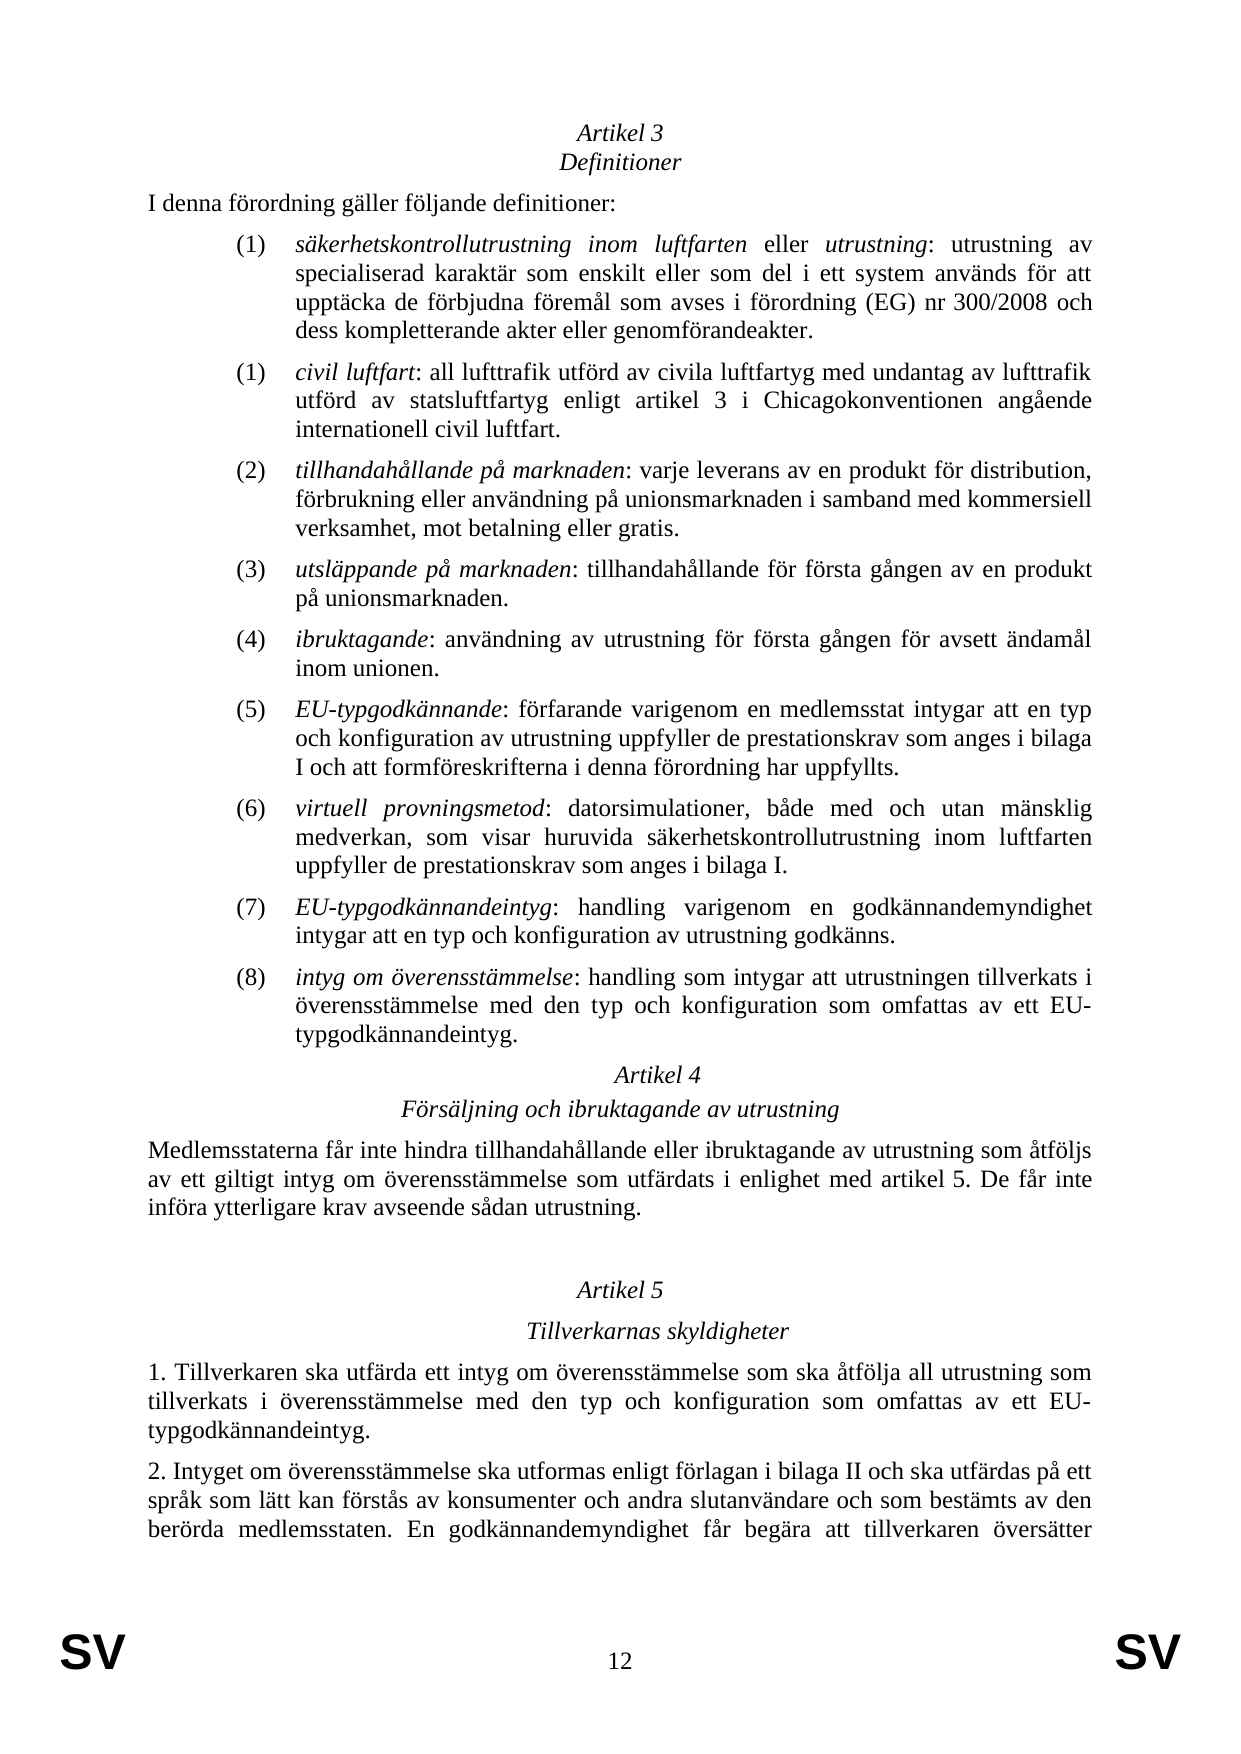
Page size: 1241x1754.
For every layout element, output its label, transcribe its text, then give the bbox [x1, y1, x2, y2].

text ibruktagande: användning av utrustning för första gången för avsett ändamål inom unionen. [236, 624, 1093, 682]
text EU-typgodkännandeintyg: handling varigenom en godkännandemyndighet intygar att en typ och konfiguration av utrustning godkänns. [236, 892, 1093, 949]
text Artikel 4 [223, 1061, 1093, 1089]
text virtuell provningsmetod: datorsimulationer, både med och utan mänsklig medverkan, som visar huruvida säkerhetskontrollutrustning inom luftfarten uppfyller de prestationskrav som anges i bilaga I. [236, 793, 1093, 879]
text EU-typgodkännande: förfarande varigenom en medlemsstat intygar att en typ och konfiguration av utrustning uppfyller de prestationskrav som anges i bilaga I och att formföreskrifterna i denna förordning har uppfyllts. [236, 694, 1093, 781]
text Medlemsstaterna får inte hindra tillhandahållande eller ibruktagande av utrustning som åtföljs av ett giltigt intyg om överensstämmelse som utfärdats i enlighet med artikel 5. De får inte införa ytterligare krav avseende sådan utrustning. [148, 1135, 1093, 1221]
text intyg om överensstämmelse: handling som intygar att utrustningen tillverkats i överensstämmelse med den typ och konfiguration som omfattas av ett EU-typgodkännandeintyg. [236, 962, 1093, 1048]
list civil luftfart: all lufttrafik utförd av civila luftfartyg med undantag av lufttrafik utförd av statsluftfartyg enligt artikel 3 i Chicagokonventionen angående internationell civil luftfart. [236, 357, 1093, 443]
text utsläppande på marknaden: tillhandahållande för första gången av en produkt på unionsmarknaden. [236, 554, 1093, 612]
text 1. Tillverkaren ska utfärda ett intyg om överensstämmelse som ska åtfölja all utrustning som tillverkats i överensstämmelse med den typ och konfiguration som omfattas av ett EU-typgodkännandeintyg. [148, 1357, 1093, 1444]
list säkerhetskontrollutrustning inom luftfarten eller utrustning: utrustning av specialiserad karaktär som enskilt eller som del i ett system används för att upptäcka de förbjudna föremål som avses i förordning (EG) nr 300/2008 och dess kompletterande akter eller genomförandeakter. [236, 229, 1093, 344]
text Försäljning och ibruktagande av utrustning [148, 1094, 1093, 1122]
text tillhandahållande på marknaden: varje leverans av en produkt för distribution, förbrukning eller användning på unionsmarknaden i samband med kommersiell verksamhet, mot betalning eller gratis. [236, 456, 1093, 542]
text Artikel 3 Definitioner [148, 118, 1093, 176]
text Tillverkarnas skyldigheter [148, 1316, 1093, 1345]
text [148, 1456, 1093, 1542]
text Artikel 5 [148, 1275, 1093, 1304]
text I denna förordning gäller följande definitioner: [148, 188, 1093, 217]
